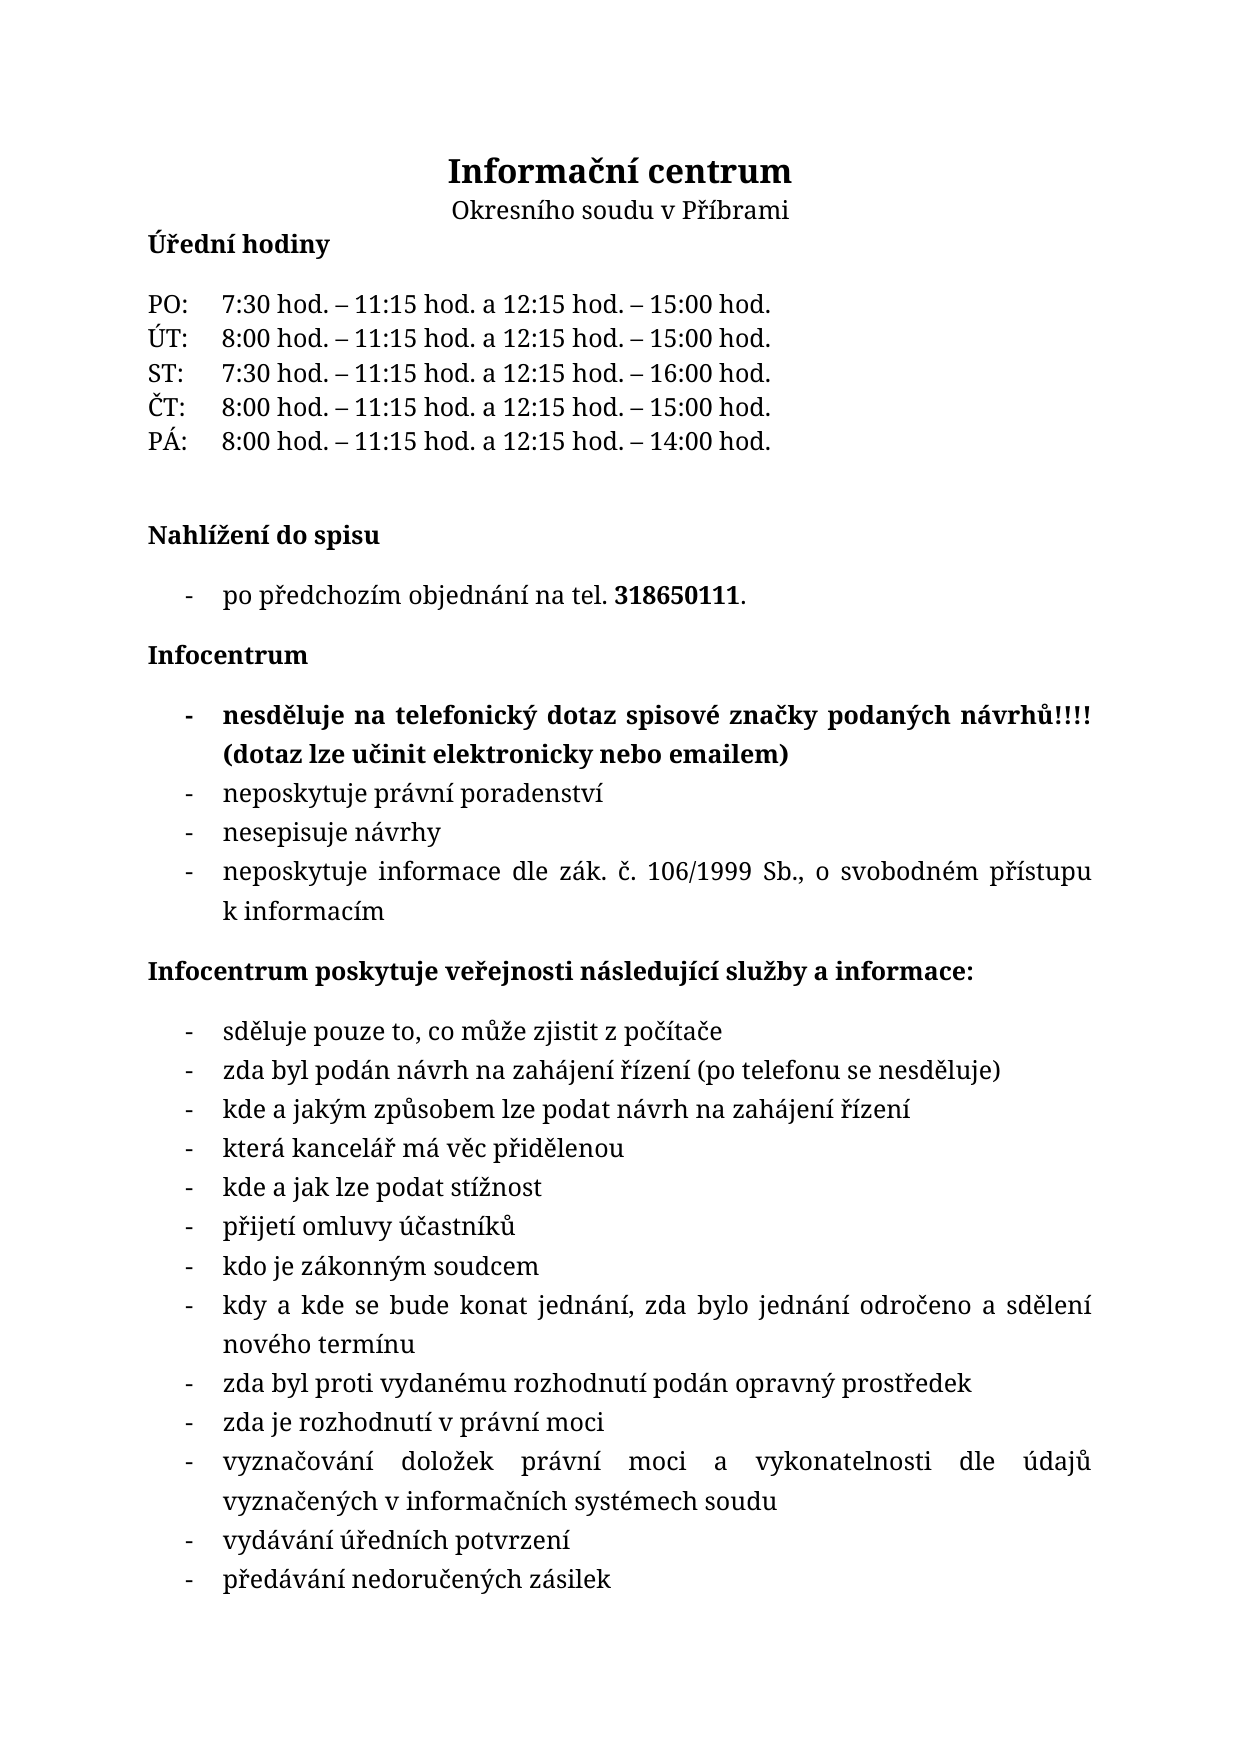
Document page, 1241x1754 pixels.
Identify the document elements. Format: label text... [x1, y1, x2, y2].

text Okresního soudu v Příbrami [148, 193, 1093, 227]
list kde a jak lze podat stížnost [185, 1170, 1093, 1204]
text ČT: 8:00 hod. – 11:15 hod. a 12:15 hod. – 15:00 hod. [148, 389, 1093, 423]
text Úřední hodiny [148, 227, 1093, 261]
list vydávání úředních potvrzení [185, 1522, 1093, 1556]
text Nahlížení do spisu [148, 517, 1093, 551]
text PO: 7:30 hod. – 11:15 hod. a 12:15 hod. – 15:00 hod. [148, 287, 1093, 321]
list sděluje pouze to, co může zjistit z počítače [185, 1013, 1093, 1047]
text Infocentrum [148, 637, 1093, 671]
list přijetí omluvy účastníků [185, 1209, 1093, 1243]
list kdo je zákonným soudcem [185, 1248, 1093, 1282]
list vyznačování doložek právní moci a vykonatelnosti dle údajů vyznačených v informačních systémech soudu [185, 1444, 1093, 1517]
text ST: 7:30 hod. – 11:15 hod. a 12:15 hod. – 16:00 hod. [148, 355, 1093, 389]
list neposkytuje informace dle zák. č. 106/1999 Sb., o svobodném přístupu k informacím [185, 854, 1093, 927]
list zda byl proti vydanému rozhodnutí podán opravný prostředek [185, 1366, 1093, 1400]
text PÁ: 8:00 hod. – 11:15 hod. a 12:15 hod. – 14:00 hod. [148, 423, 1093, 457]
list po předchozím objednání na tel. 318650111. [185, 577, 1093, 611]
list nesepisuje návrhy [185, 815, 1093, 849]
list předávání nedoručených zásilek [185, 1562, 1093, 1596]
text Infocentrum poskytuje veřejnosti následující služby a informace: [148, 953, 1093, 987]
list kdy a kde se bude konat jednání, zda bylo jednání odročeno a sdělení nového termínu [185, 1287, 1093, 1361]
list která kancelář má věc přidělenou [185, 1131, 1093, 1165]
list kde a jakým způsobem lze podat návrh na zahájení řízení [185, 1092, 1093, 1126]
list neposkytuje právní poradenství [185, 776, 1093, 810]
list nesděluje na telefonický dotaz spisové značky podaných návrhů!!!! (dotaz lze učinit elektronicky nebo emailem) [185, 697, 1093, 771]
text Informační centrum [148, 148, 1093, 193]
text ÚT: 8:00 hod. – 11:15 hod. a 12:15 hod. – 15:00 hod. [148, 321, 1093, 355]
list zda byl podán návrh na zahájení řízení (po telefonu se nesděluje) [185, 1052, 1093, 1086]
list zda je rozhodnutí v právní moci [185, 1405, 1093, 1439]
